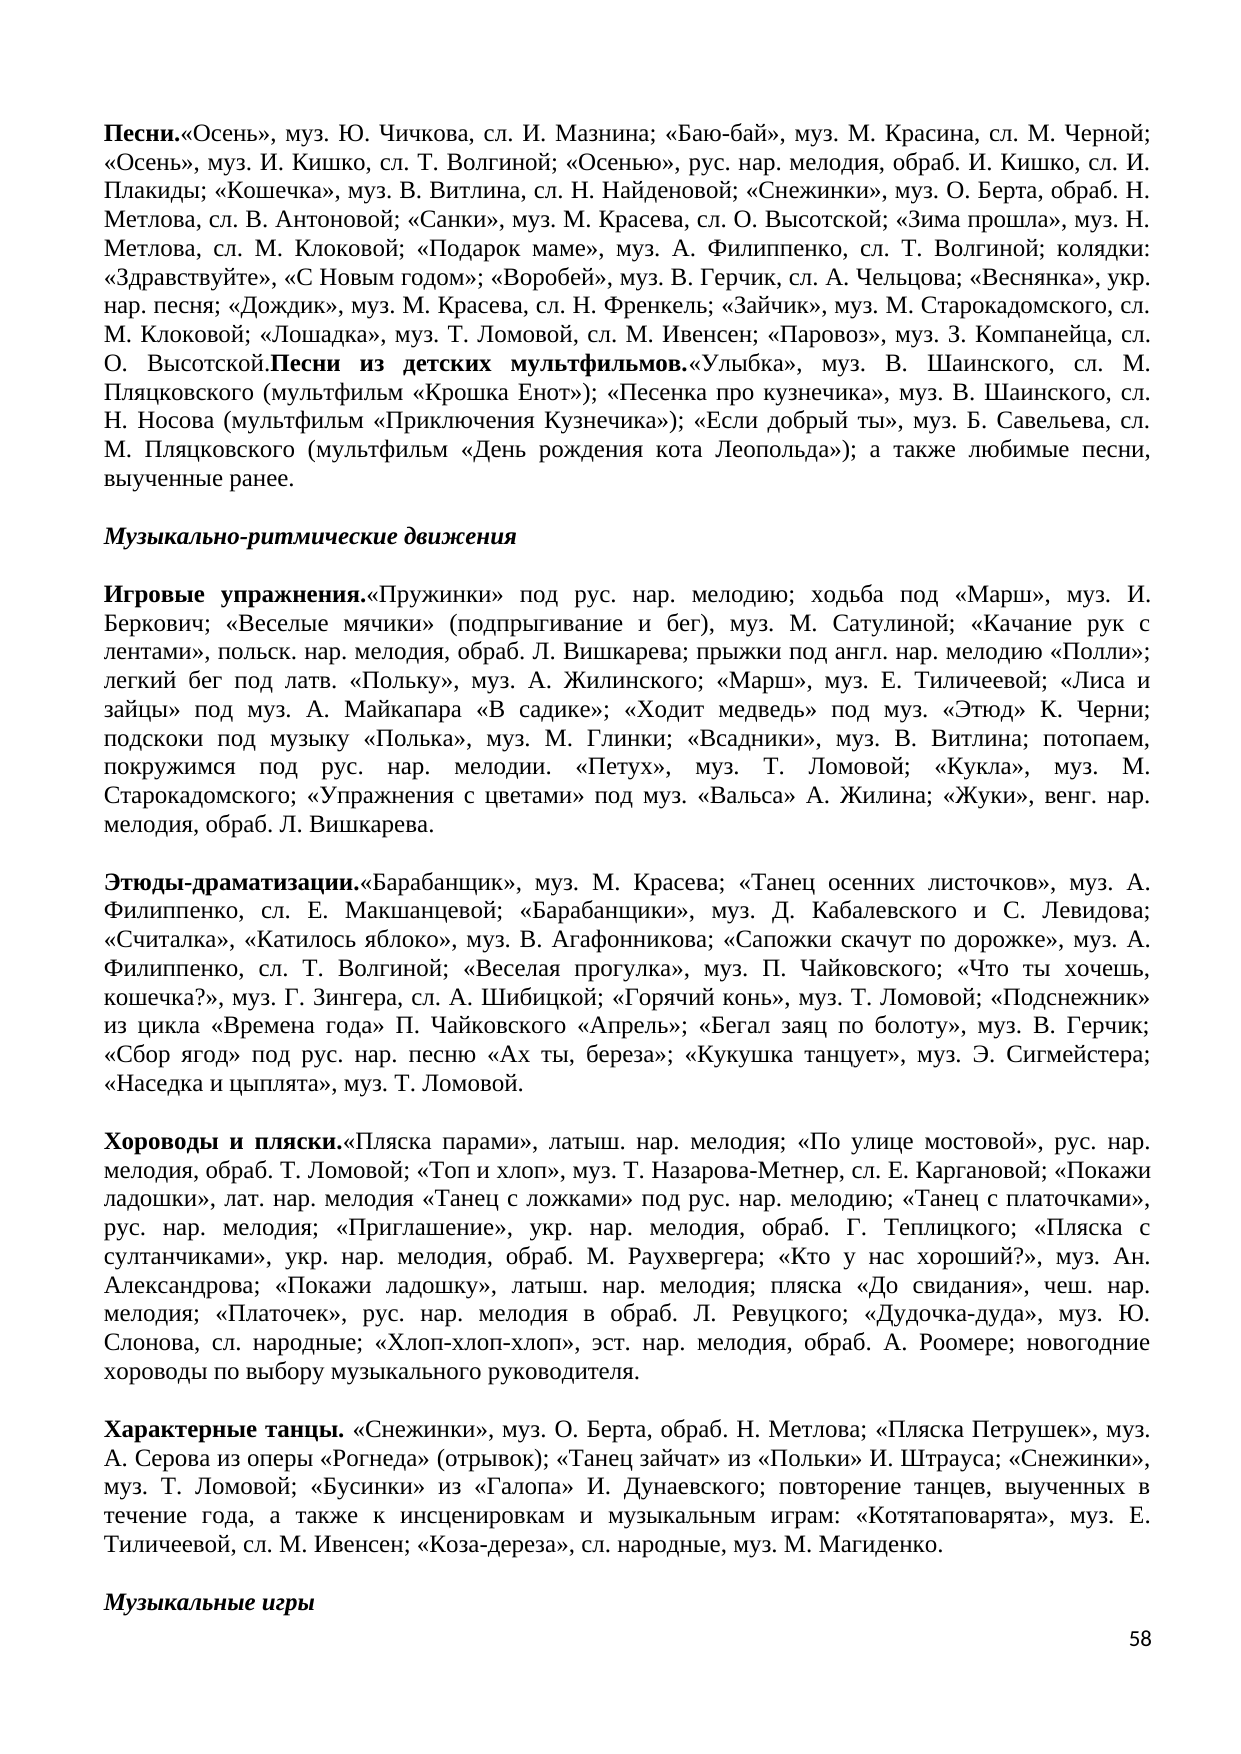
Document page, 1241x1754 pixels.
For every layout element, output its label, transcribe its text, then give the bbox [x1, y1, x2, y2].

text Этюды-драматизации.«Барабанщик», муз. М. Красева; «Танец осенних листочков», муз. А. Филиппенко, сл. Е. Макшанцевой; «Барабанщики», муз. Д. Кабалевского и С. Левидова; «Считалка», «Катилось яблоко», муз. В. Агафонникова; «Сапожки скачут по дорожке», муз. А. Филиппенко, сл. Т. Волгиной; «Веселая прогулка», муз. П. Чайковского; «Что ты хочешь, кошечка?», муз. Г. Зингера, сл. А. Шибицкой; «Горячий конь», муз. Т. Ломовой; «Подснежник» из цикла «Времена года» П. Чайковского «Апрель»; «Бегал заяц по болоту», муз. В. Герчик; «Сбор ягод» под рус. нар. песню «Ах ты, береза»; «Кукушка танцует», муз. Э. Сигмейстера; «Наседка и цыплята», муз. Т. Ломовой. [103, 867, 1152, 1097]
text Характерные танцы. «Снежинки», муз. О. Берта, обраб. Н. Метлова; «Пляска Петрушек», муз. А. Серова из оперы «Рогнеда» (отрывок); «Танец зайчат» из «Польки» И. Штрауса; «Снежинки», муз. Т. Ломовой; «Бусинки» из «Галопа» И. Дунаевского; повторение танцев, выученных в течение года, а также к инсценировкам и музыкальным играм: «Котятаповарята», муз. Е. Тиличеевой, сл. М. Ивенсен; «Коза-дереза», сл. народные, муз. М. Магиденко. [103, 1414, 1152, 1558]
text Песни.«Осень», муз. Ю. Чичкова, сл. И. Мазнина; «Баю-бай», муз. М. Красина, сл. М. Черной; «Осень», муз. И. Кишко, сл. Т. Волгиной; «Осенью», рус. нар. мелодия, обраб. И. Кишко, сл. И. Плакиды; «Кошечка», муз. В. Витлина, сл. Н. Найденовой; «Снежинки», муз. О. Берта, обраб. Н. Метлова, сл. В. Антоновой; «Санки», муз. М. Красева, сл. О. Высотской; «Зима прошла», муз. Н. Метлова, сл. М. Клоковой; «Подарок маме», муз. А. Филиппенко, сл. Т. Волгиной; колядки: «Здравствуйте», «С Новым годом»; «Воробей», муз. В. Герчик, сл. А. Чельцова; «Веснянка», укр. нар. песня; «Дождик», муз. М. Красева, сл. Н. Френкель; «Зайчик», муз. М. Старокадомского, сл. М. Клоковой; «Лошадка», муз. Т. Ломовой, сл. М. Ивенсен; «Паровоз», муз. З. Компанейца, сл. О. Высотской.Песни из детских мультфильмов.«Улыбка», муз. В. Шаинского, сл. М. Пляцковского (мультфильм «Крошка Енот»); «Песенка про кузнечика», муз. В. Шаинского, сл. Н. Носова (мультфильм «Приключения Кузнечика»); «Если добрый ты», муз. Б. Савельева, сл. М. Пляцковского (мультфильм «День рождения кота Леопольда»); а также любимые песни, выученные ранее. [103, 118, 1152, 492]
text Игровые упражнения.«Пружинки» под рус. нар. мелодию; ходьба под «Марш», муз. И. Беркович; «Веселые мячики» (подпрыгивание и бег), муз. М. Сатулиной; «Качание рук с лентами», польск. нар. мелодия, обраб. Л. Вишкарева; прыжки под англ. нар. мелодию «Полли»; легкий бег под латв. «Польку», муз. А. Жилинского; «Марш», муз. Е. Тиличеевой; «Лиса и зайцы» под муз. А. Майкапара «В садике»; «Ходит медведь» под муз. «Этюд» К. Черни; подскоки под музыку «Полька», муз. М. Глинки; «Всадники», муз. В. Витлина; потопаем, покружимся под рус. нар. мелодии. «Петух», муз. Т. Ломовой; «Кукла», муз. М. Старокадомского; «Упражнения с цветами» под муз. «Вальса» А. Жилина; «Жуки», венг. нар. мелодия, обраб. Л. Вишкарева. [103, 579, 1152, 838]
text Хороводы и пляски.«Пляска парами», латыш. нар. мелодия; «По улице мостовой», рус. нар. мелодия, обраб. Т. Ломовой; «Топ и хлоп», муз. Т. Назарова-Метнер, сл. Е. Каргановой; «Покажи ладошки», лат. нар. мелодия «Танец с ложками» под рус. нар. мелодию; «Танец с платочками», рус. нар. мелодия; «Приглашение», укр. нар. мелодия, обраб. Г. Теплицкого; «Пляска с султанчиками», укр. нар. мелодия, обраб. М. Раухвергера; «Кто у нас хороший?», муз. Ан. Александрова; «Покажи ладошку», латыш. нар. мелодия; пляска «До свидания», чеш. нар. мелодия; «Платочек», рус. нар. мелодия в обраб. Л. Ревуцкого; «Дудочка-дуда», муз. Ю. Слонова, сл. народные; «Хлоп-хлоп-хлоп», эст. нар. мелодия, обраб. А. Роомере; новогодние хороводы по выбору музыкального руководителя. [103, 1126, 1152, 1385]
text Музыкально-ритмические движения [103, 521, 1152, 550]
text Музыкальные игры [103, 1587, 1152, 1616]
